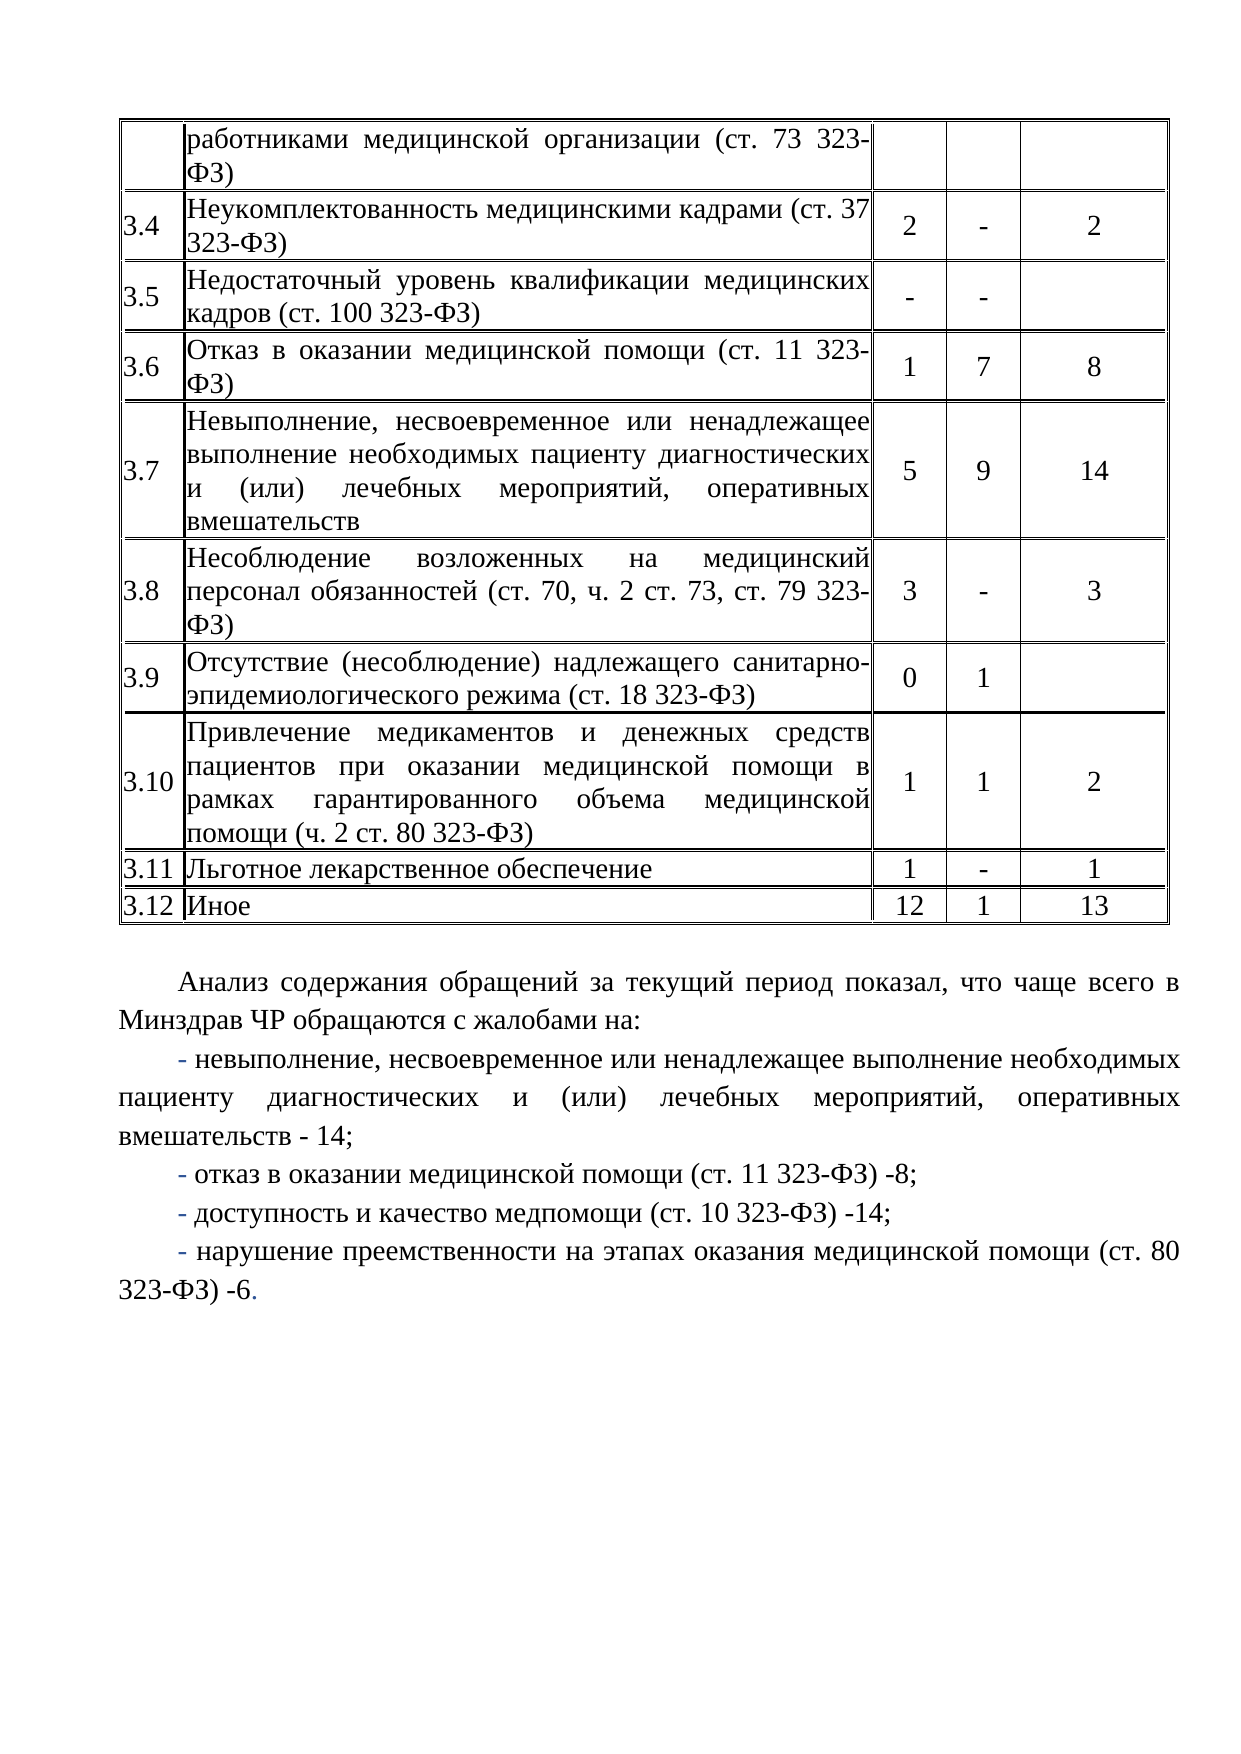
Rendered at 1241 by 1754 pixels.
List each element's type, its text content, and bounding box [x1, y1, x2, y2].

table_cell 3.8 [120, 537, 184, 641]
table_cell 4 [1021, 122, 1167, 188]
table_cell Невыполнение, несвоевременное или ненадлежащее выполнение необходимых пациенту диагностических и (или) лечебных мероприятий, оперативных вмешательств [186, 403, 871, 537]
table_cell Несоблюдение возложенных на медицинский персонал обязанностей (ст. 70, ч. 2 ст. 73, ст. 79 323-ФЗ) [186, 540, 871, 641]
table_cell 5 [874, 403, 946, 537]
table_cell - [947, 262, 1020, 329]
table_cell [1021, 259, 1168, 329]
text Анализ содержания обращений за текущий период показал, что чаще всего в Минздрав ЧР обращаются с жалобами на: [118, 964, 1181, 1036]
table_cell 3.11 [122, 848, 183, 885]
table_cell Отсутствие (несоблюдение) надлежащего санитарно-эпидемиологического режима (ст. 18 323-ФЗ) [186, 644, 871, 711]
text - невыполнение, несвоевременное или ненадлежащее выполнение необходимых пациенту диагностических и (или) лечебных мероприятий, оперативных вмешательств - 14; [118, 1041, 1181, 1151]
table_cell 1 [874, 852, 946, 885]
table_cell 12 [873, 889, 946, 922]
table_cell 3 [874, 540, 946, 641]
table_cell 1 [947, 644, 1020, 711]
table_cell 3.7 [122, 399, 183, 537]
table_cell 4 [947, 122, 1020, 188]
table_cell 3.12 [122, 885, 184, 922]
table_cell 2 [874, 192, 946, 259]
table_cell 3.5 [120, 259, 184, 329]
table_cell - [874, 262, 946, 329]
table_cell - [947, 540, 1020, 641]
table_cell - [947, 192, 1020, 259]
table_cell 7 [947, 333, 1020, 399]
text - нарушение преемственности на этапах оказания медицинской помощи (ст. 80 323-ФЗ) -6. [118, 1233, 1181, 1362]
table_cell Отказ в оказании медицинской помощи (ст. 11 323-ФЗ) [186, 333, 871, 399]
table_cell 0 [874, 644, 946, 711]
table_cell 1 [947, 889, 1020, 922]
table_cell 13 [1021, 885, 1167, 922]
table_cell 2 [1021, 189, 1167, 259]
table_cell 2 [1021, 711, 1167, 848]
table_cell Недостаточный уровень квалификации медицинских кадров (ст. 100 323-ФЗ) [186, 262, 871, 329]
table_cell Льготное лекарственное обеспечение [186, 852, 871, 885]
text - отказ в оказании медицинской помощи (ст. 11 323-ФЗ) -8; [118, 1156, 1181, 1190]
table_cell Неукомплектованность медицинскими кадрами (ст. 37 323-ФЗ) [186, 192, 871, 259]
table_cell 3 [1021, 537, 1168, 641]
table_cell 3.10 [122, 711, 183, 848]
table_cell 14 [1021, 399, 1167, 537]
table_cell 9 [947, 403, 1020, 537]
table_cell 8 [1021, 329, 1167, 399]
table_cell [184, 122, 873, 188]
table_cell 3.6 [122, 329, 183, 399]
table_cell 1 [874, 333, 946, 399]
table_cell Привлечение медикаментов и денежных средств пациентов при оказании медицинской помощи в рамках гарантированного объема медицинской помощи (ч. 2 ст. 80 323-ФЗ) [186, 714, 871, 848]
table_cell - [947, 852, 1020, 885]
table_cell 1 [1021, 848, 1167, 885]
table_cell 1 [947, 714, 1020, 848]
table_cell 3.4 [122, 189, 183, 259]
table_cell 0 [873, 122, 946, 188]
table_cell 1 [874, 714, 946, 848]
table_cell 3.9 [120, 641, 184, 711]
table_cell 3.3 [122, 120, 184, 188]
table_cell Иное [184, 889, 873, 922]
table_cell [1021, 641, 1168, 711]
text - доступность и качество медпомощи (ст. 10 323-ФЗ) -14; [118, 1195, 1181, 1228]
